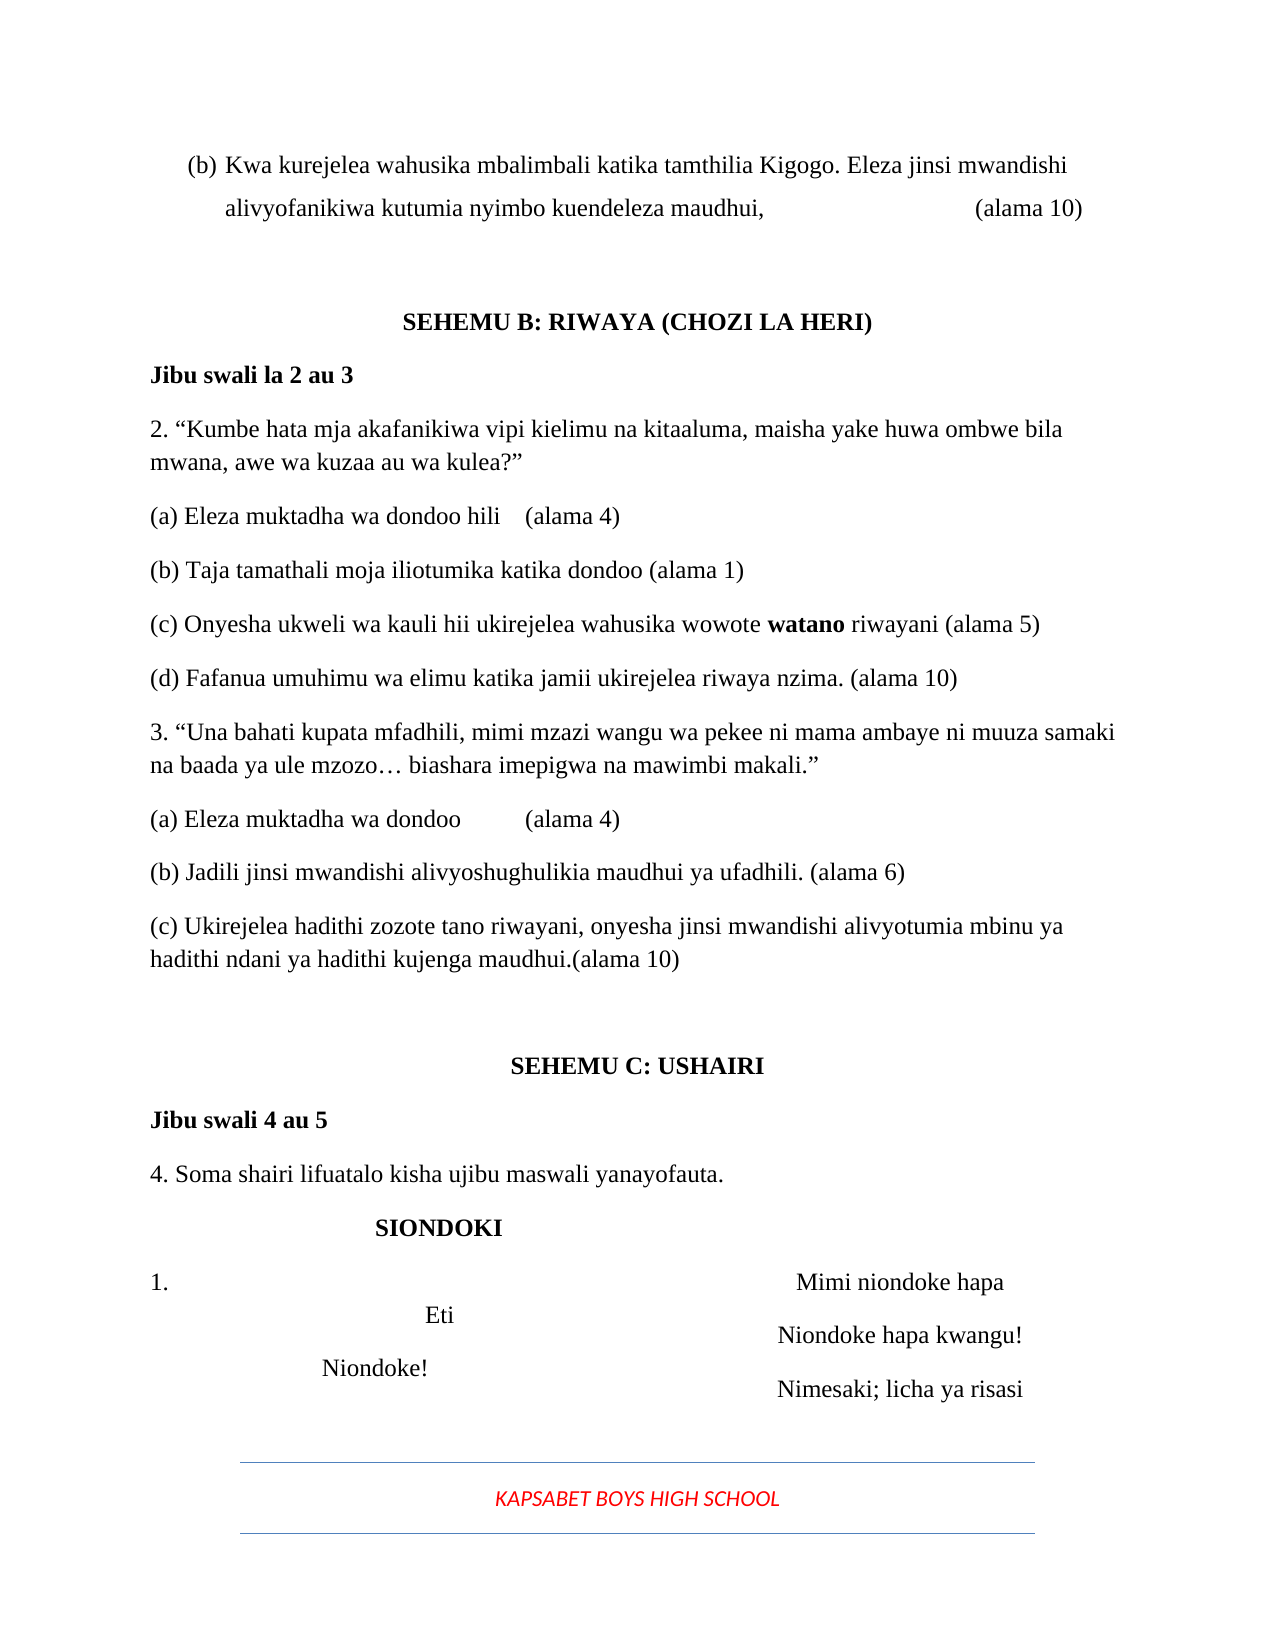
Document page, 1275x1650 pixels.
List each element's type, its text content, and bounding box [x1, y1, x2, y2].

text 1. Eti [150, 1267, 600, 1328]
text 3. “Una bahati kupata mfadhili, mimi mzazi wangu wa pekee ni mama ambaye ni muuza samaki na baada ya ule mzozo… biashara imepigwa na mawimbi makali.” [150, 717, 1125, 778]
text SIONDOKI [300, 1213, 1125, 1242]
text (d) Fafanua umuhimu wa elimu katika jamii ukirejelea riwaya nzima. (alama 10) [150, 663, 1125, 692]
text Jibu swali la 2 au 3 [150, 361, 1125, 389]
text (a) Eleza muktadha wa dondoo hili (alama 4) [150, 501, 1125, 530]
text (b) Taja tamathali moja iliotumika katika dondoo (alama 1) [150, 555, 1125, 584]
text 2. “Kumbe hata mja akafanikiwa vipi kielimu na kitaaluma, maisha yake huwa ombwe bila mwana, awe wa kuzaa au wa kulea?” [150, 414, 1125, 476]
text Niondoke hapa kwangu! [675, 1321, 1125, 1349]
text Mimi niondoke hapa [675, 1267, 1125, 1295]
text (c) Ukirejelea hadithi zozote tano riwayani, onyesha jinsi mwandishi alivyotumia mbinu ya hadithi ndani ya hadithi kujenga maudhui.(alama 10) [150, 911, 1125, 973]
text Nimesaki; licha ya risasi [675, 1374, 1125, 1403]
text (b) Jadili jinsi mwandishi alivyoshughulikia maudhui ya ufadhili. (alama 6) [150, 857, 1125, 886]
list Kwa kurejelea wahusika mbalimbali katika tamthilia Kigogo. Eleza jinsi mwandishi alivyofanikiwa kutumia nyimbo kuendeleza maudhui, (alama 10) [187, 150, 1125, 222]
text (a) Eleza muktadha wa dondoo (alama 4) [150, 804, 1125, 832]
text SEHEMU C: USHAIRI [150, 1051, 1125, 1080]
text SEHEMU B: RIWAYA (CHOZI LA HERI) [150, 307, 1125, 336]
text 4. Soma shairi lifuatalo kisha ujibu maswali yanayofauta. [150, 1159, 1125, 1188]
text Niondoke! [150, 1353, 600, 1382]
text (c) Onyesha ukweli wa kauli hii ukirejelea wahusika wowote watano riwayani (alama 5) [150, 609, 1125, 638]
text Jibu swali 4 au 5 [150, 1105, 1125, 1134]
